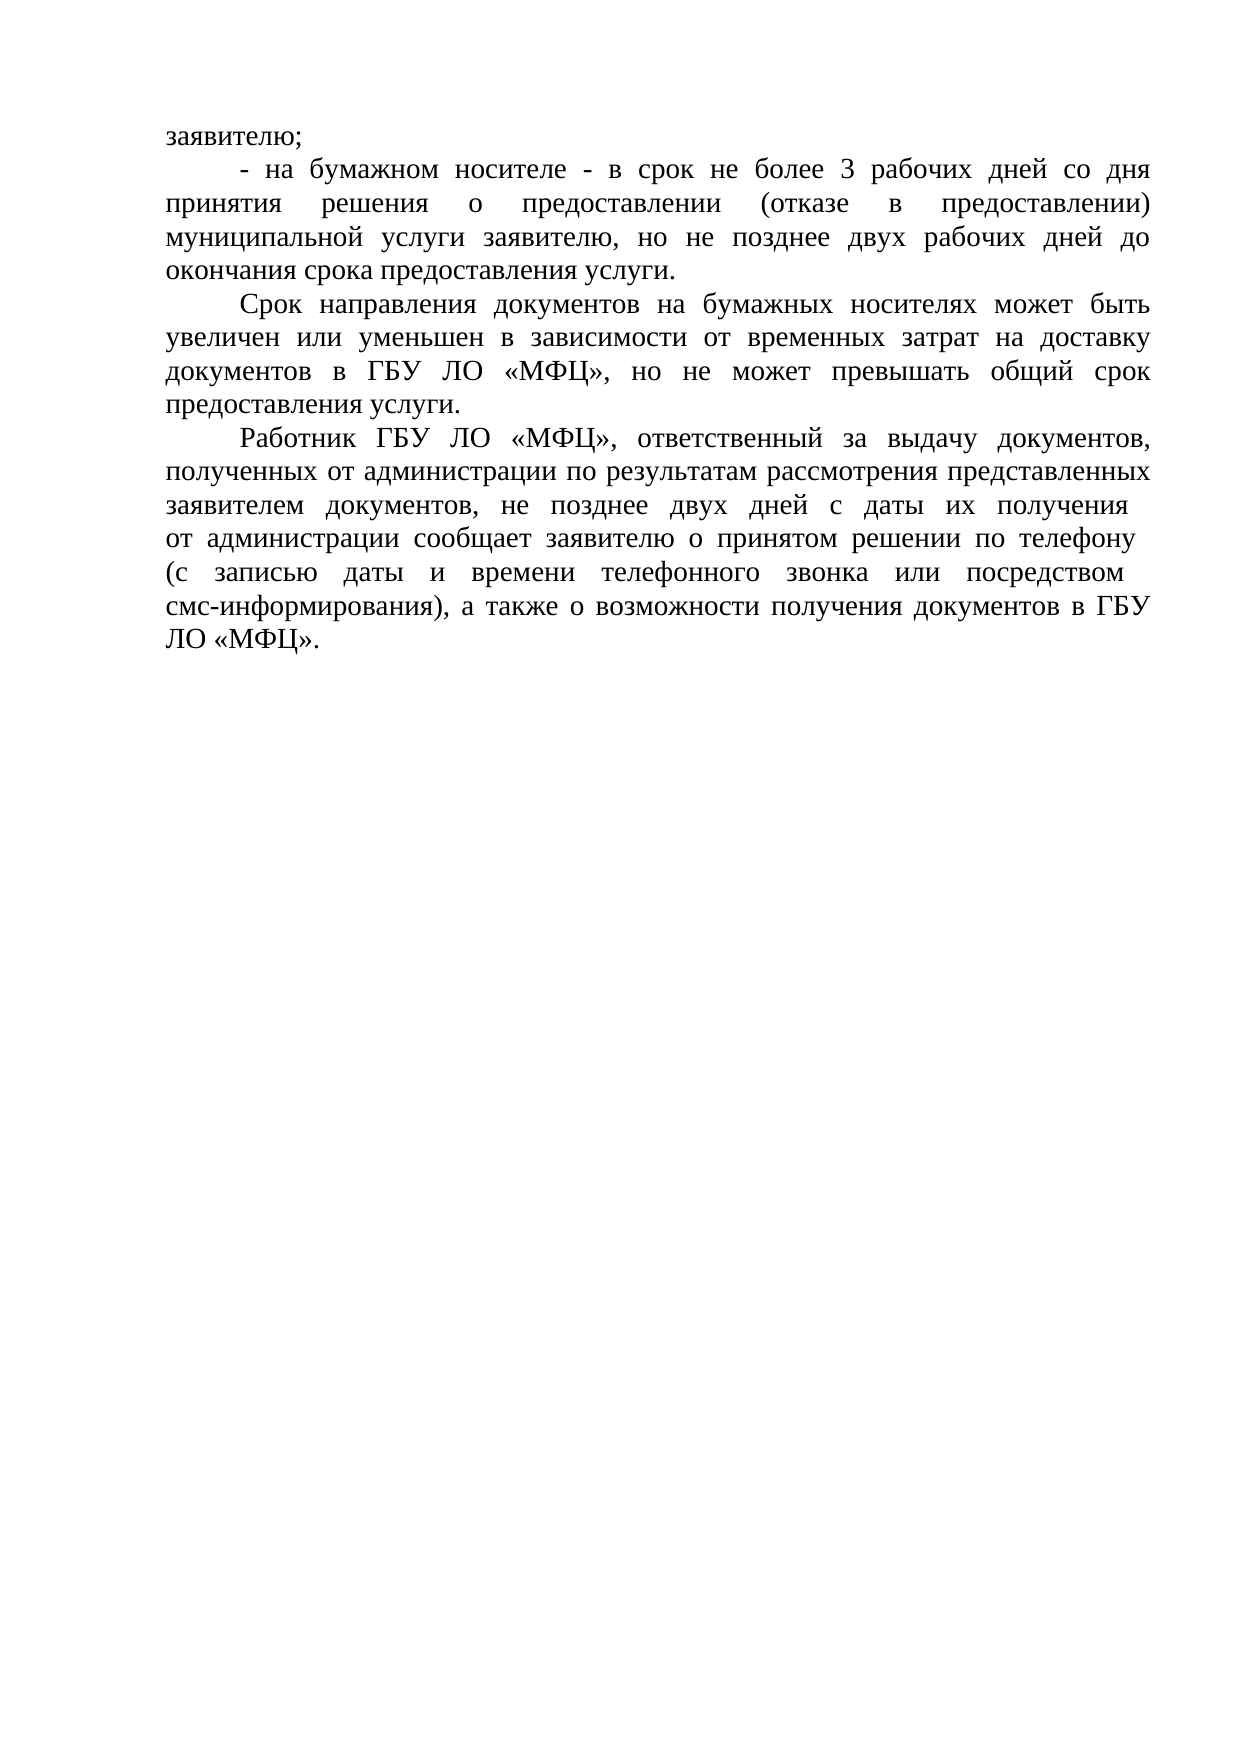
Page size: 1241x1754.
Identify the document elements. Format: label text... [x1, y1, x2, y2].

text Срок направления документов на бумажных носителях может быть увеличен или уменьшен в зависимости от временных затрат на доставку документов в ГБУ ЛО «МФЦ», но не может превышать общий срок предоставления услуги. [165, 286, 1152, 420]
text Работник ГБУ ЛО «МФЦ», ответственный за выдачу документов, полученных от администрации по результатам рассмотрения представленных заявителем документов, не позднее двух дней с даты их получения от администрации сообщает заявителю о принятом решении по телефону (с записью даты и времени телефонного звонка или посредством смс-информирования), а также о возможности получения документов в ГБУ ЛО «МФЦ». [165, 420, 1152, 655]
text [165, 118, 1152, 152]
text - на бумажном носителе - в срок не более 3 рабочих дней со дня принятия решения о предоставлении (отказе в предоставлении) муниципальной услуги заявителю, но не позднее двух рабочих дней до окончания срока предоставления услуги. [165, 152, 1152, 286]
